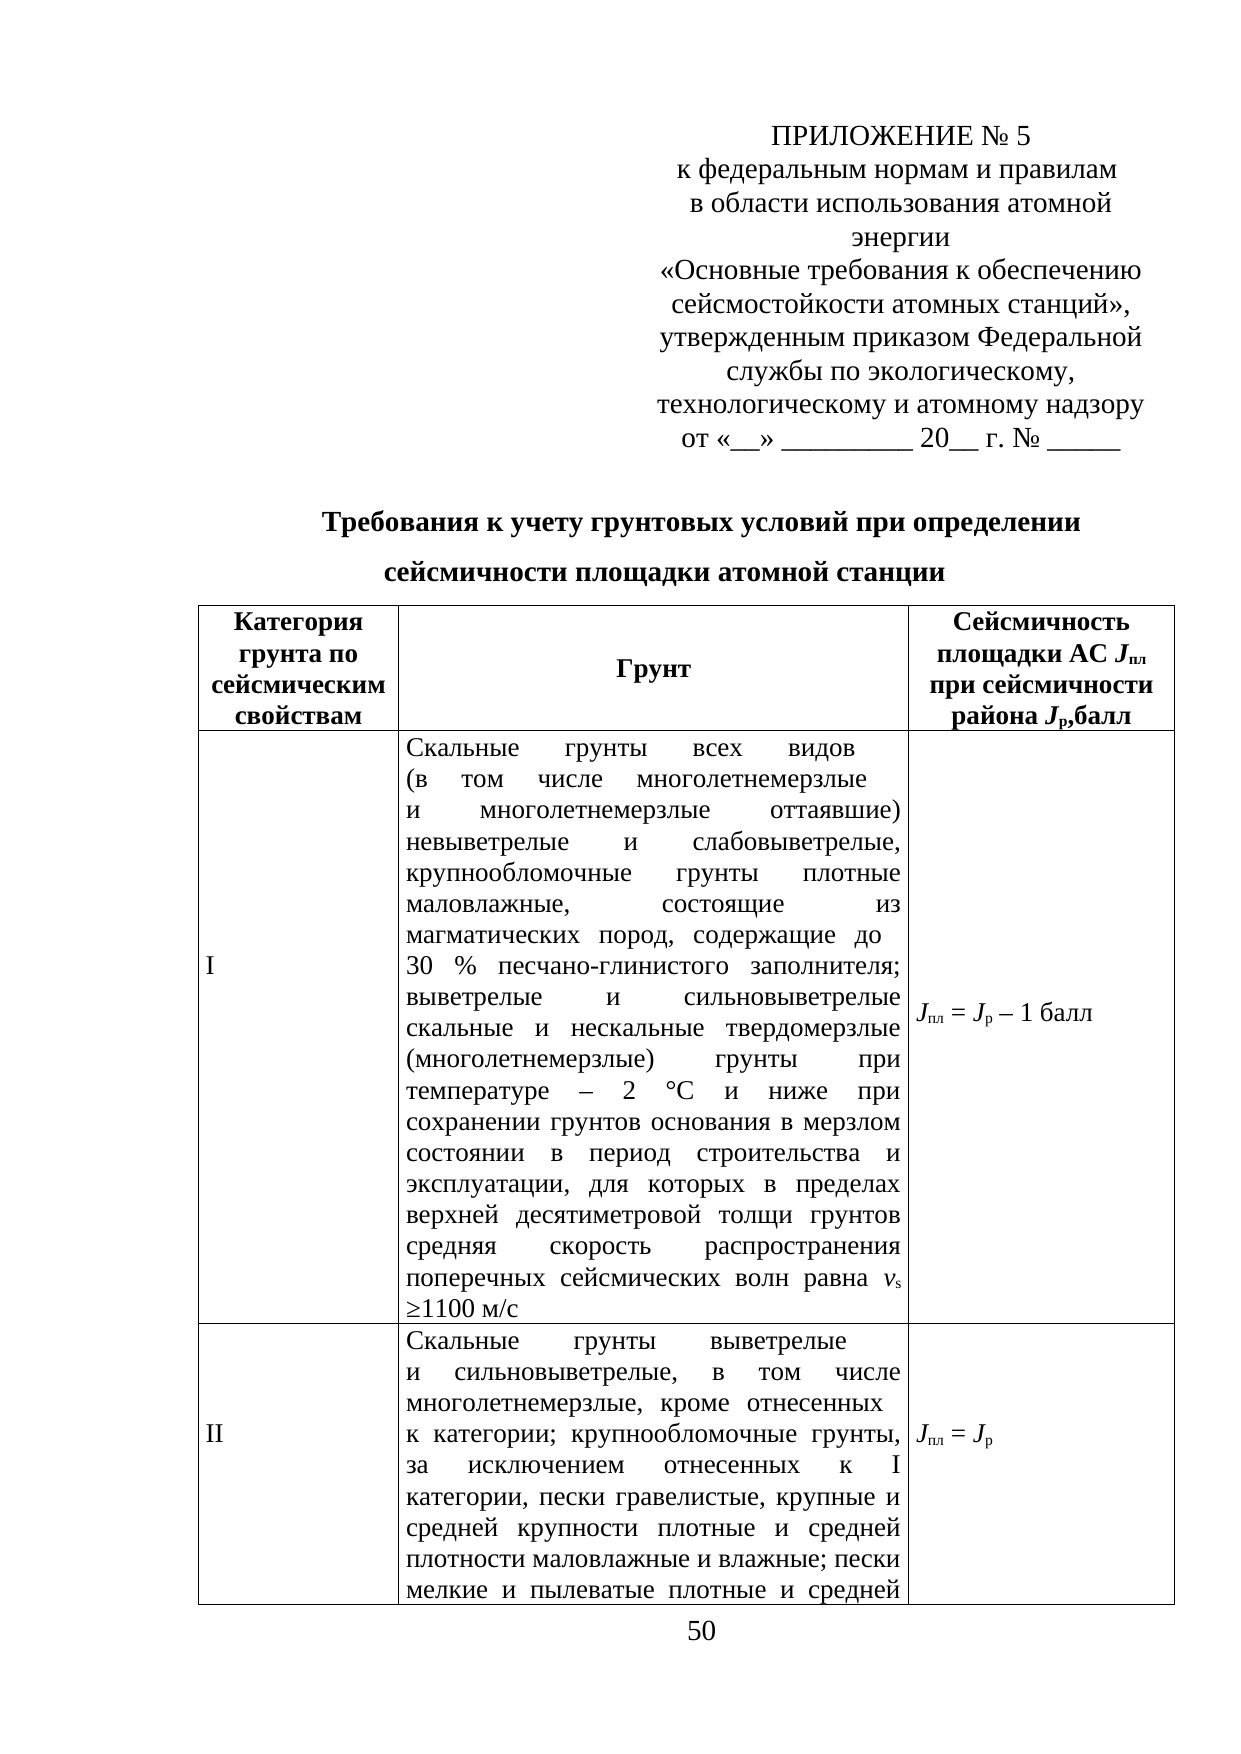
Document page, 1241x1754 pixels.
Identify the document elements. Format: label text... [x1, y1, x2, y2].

table_cell II II [199, 1324, 398, 1604]
table_header Сейсмичность площадки АС Jпл при сейсмичности района Jр,балл [909, 606, 1174, 730]
table_cell Скальные грунты всех видов (в том числе многолетнемерзлые и многолетнемерзлые оттаявшие) невыветрелые и слабовыветрелые, крупнообломочные грунты плотные маловлажные, состоящие из магматических пород, содержащие до 30 % песчано-глинистого заполнителя; выветрелые и сильновыветрелые скальные и нескальные твердомерзлые (многолетнемерзлые) грунты при температуре – 2 °С и ниже при сохранении грунтов основания в мерзлом состоянии в период строительства и эксплуатации, для которых в пределах верхней десятиметровой толщи грунтов средняя скорость распространения поперечных сейсмических волн равна vs ≥1100 м/с [399, 731, 908, 1323]
text ПРИЛОЖЕНИЕ № 5 [650, 118, 1152, 152]
table_header Категория грунта по сейсмическим свойствам [199, 606, 398, 730]
text Требования к учету грунтовых условий при определении сейсмичности площадки атомной станции [177, 504, 1152, 588]
table_header Грунт [399, 606, 908, 730]
table_cell Jпл = Jр Jпл = Jр [909, 1324, 1174, 1604]
table_cell Jпл = Jр – 1 балл [909, 731, 1174, 1323]
text к федеральным нормам и правилам в области использования атомной энергии «Основные требования к обеспечению сейсмостойкости атомных станций», утвержденным приказом Федеральной службы по экологическому, технологическому и атомному надзору от «__» _________ 20__ г. № _____ [650, 152, 1152, 453]
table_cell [399, 1324, 908, 1604]
table_cell I [199, 731, 398, 1323]
